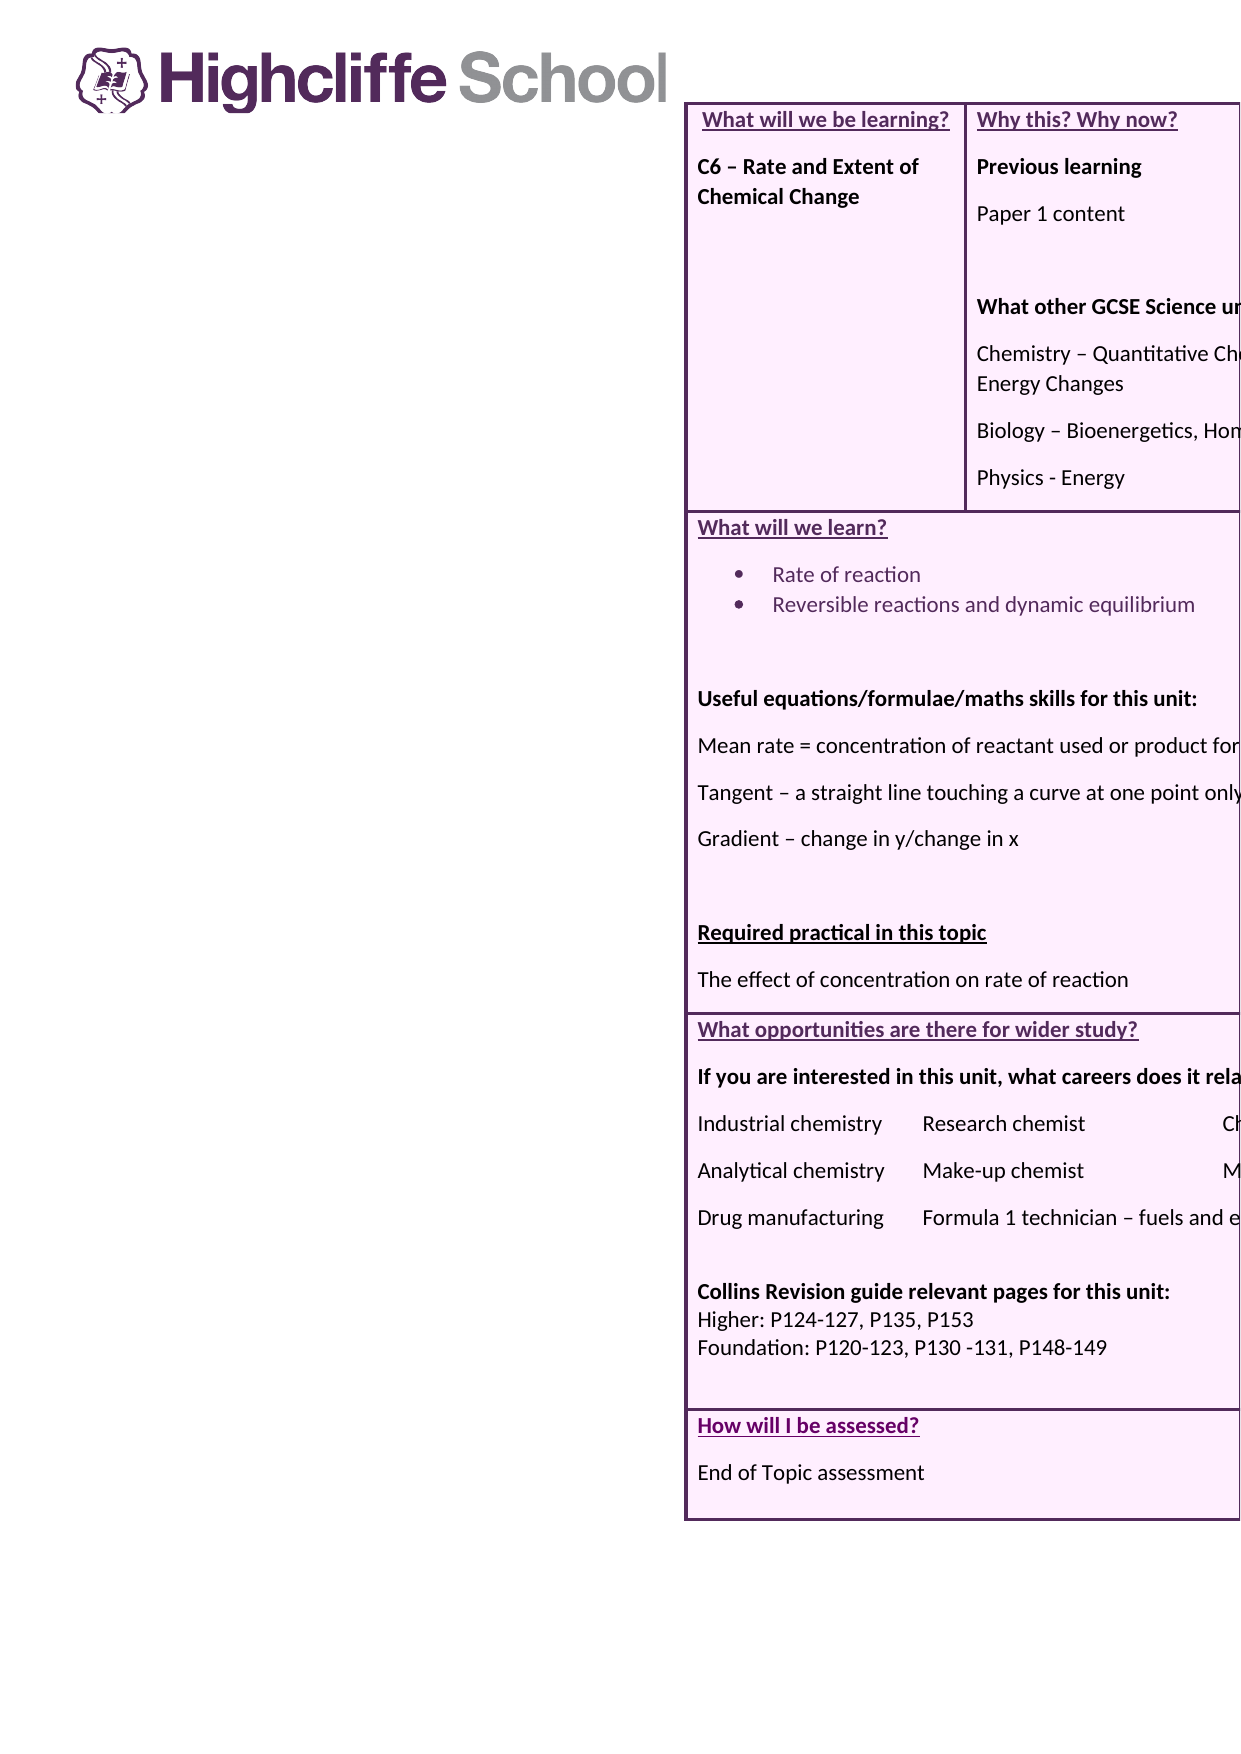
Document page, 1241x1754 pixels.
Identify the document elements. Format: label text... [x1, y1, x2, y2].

table_cell How will I be assessed? End of Topic assessment [688, 1411, 1239, 1518]
picture [75, 47, 665, 113]
table_cell What opportunities are there for wider study? If you are interested in this unit, what careers does it relate to? Industrial chemistry Research chemist Chemical engineer Analytical chemistry Make-up chemist Materials chemist Drug manufacturing Formula 1 technician – fuels and energy Collins Revision guide relevant pages for this unit: Higher: P124-127, P135, P153 Foundation: P120-123, P130 -131, P148-149 [688, 1015, 1239, 1408]
table_header Why this? Why now? Previous learning Paper 1 content What other GCSE Science units does this unit relate to? Chemistry – Quantitative Chemistry, Chemical Changes, Energy Changes Biology – Bioenergetics, Homeostasis and Response Physics - Energy [967, 105, 1239, 510]
table_cell What will we learn? Rate of reaction Reversible reactions and dynamic equilibrium Useful equations/formulae/maths skills for this unit: Mean rate = concentration of reactant used or product formed / time Tangent – a straight line touching a curve at one point only Gradient – change in y/change in x Required practical in this topic The effect of concentration on rate of reaction [688, 513, 1239, 1012]
table_header What will we be learning? C6 – Rate and Extent of Chemical Change [688, 105, 964, 510]
